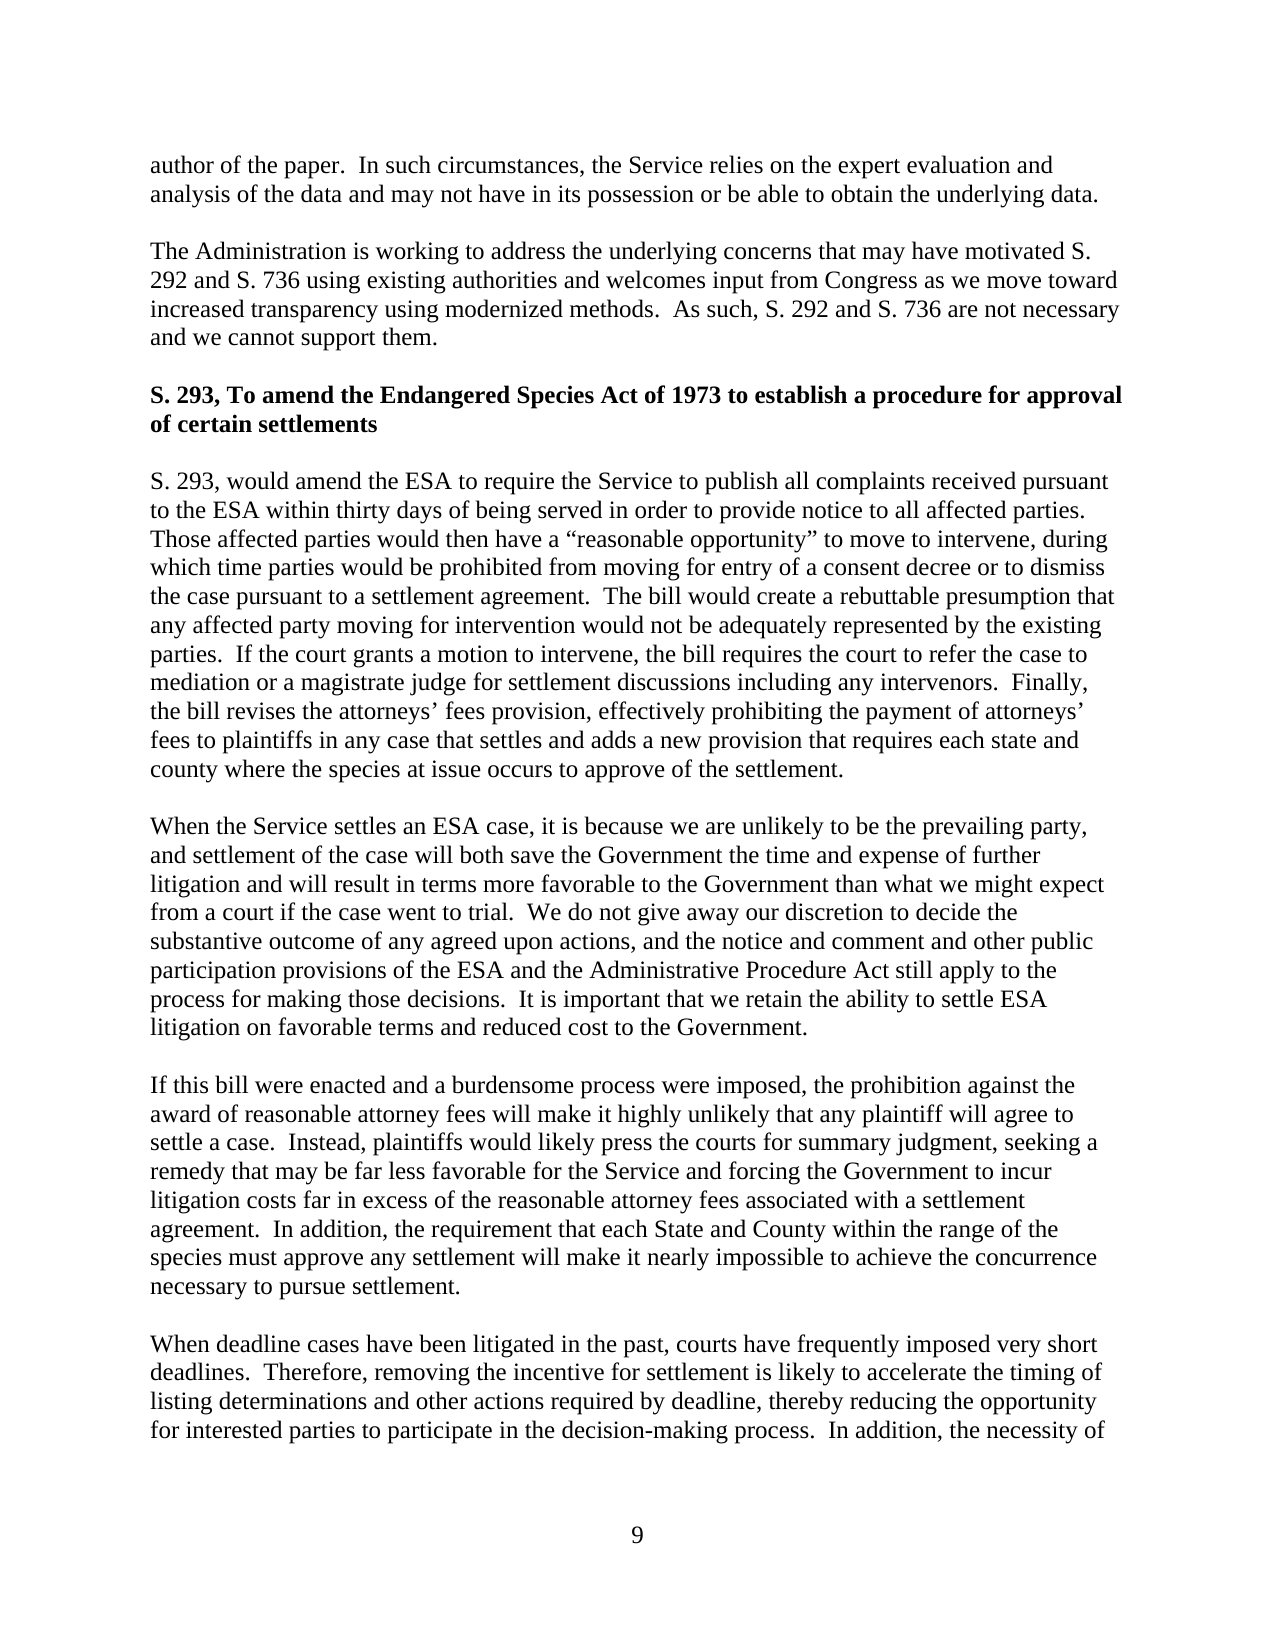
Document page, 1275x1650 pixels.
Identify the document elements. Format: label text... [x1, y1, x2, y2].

text If this bill were enacted and a burdensome process were imposed, the prohibition against the award of reasonable attorney fees will make it highly unlikely that any plaintiff will agree to settle a case. Instead, plaintiffs would likely press the courts for summary judgment, seeking a remedy that may be far less favorable for the Service and forcing the Government to incur litigation costs far in excess of the reasonable attorney fees associated with a settlement agreement. In addition, the requirement that each State and County within the range of the species must approve any settlement will make it nearly impossible to achieve the concurrence necessary to pursue settlement. [150, 1070, 1125, 1300]
text S. 293, To amend the Endangered Species Act of 1973 to establish a procedure for approval of certain settlements [150, 380, 1125, 437]
text The Administration is working to address the underlying concerns that may have motivated S. 292 and S. 736 using existing authorities and welcomes input from Congress as we move toward increased transparency using modernized methods. As such, S. 292 and S. 736 are not necessary and we cannot support them. [150, 236, 1125, 351]
text S. 293, would amend the ESA to require the Service to publish all complaints received pursuant to the ESA within thirty days of being served in order to provide notice to all affected parties. Those affected parties would then have a “reasonable opportunity” to move to intervene, during which time parties would be prohibited from moving for entry of a consent decree or to dismiss the case pursuant to a settlement agreement. The bill would create a rebuttable presumption that any affected party moving for intervention would not be adequately represented by the existing parties. If the court grants a motion to intervene, the bill requires the court to refer the case to mediation or a magistrate judge for settlement discussions including any intervenors. Finally, the bill revises the attorneys’ fees provision, effectively prohibiting the payment of attorneys’ fees to plaintiffs in any case that settles and adds a new provision that requires each state and county where the species at issue occurs to approve of the settlement. [150, 466, 1125, 782]
text When the Service settles an ESA case, it is because we are unlikely to be the prevailing party, and settlement of the case will both save the Government the time and expense of further litigation and will result in terms more favorable to the Government than what we might expect from a court if the case went to trial. We do not give away our discretion to decide the substantive outcome of any agreed upon actions, and the notice and comment and other public participation provisions of the ESA and the Administrative Procedure Act still apply to the process for making those decisions. It is important that we retain the ability to settle ESA litigation on favorable terms and reduced cost to the Government. [150, 811, 1125, 1041]
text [150, 1329, 1125, 1444]
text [150, 150, 1125, 207]
